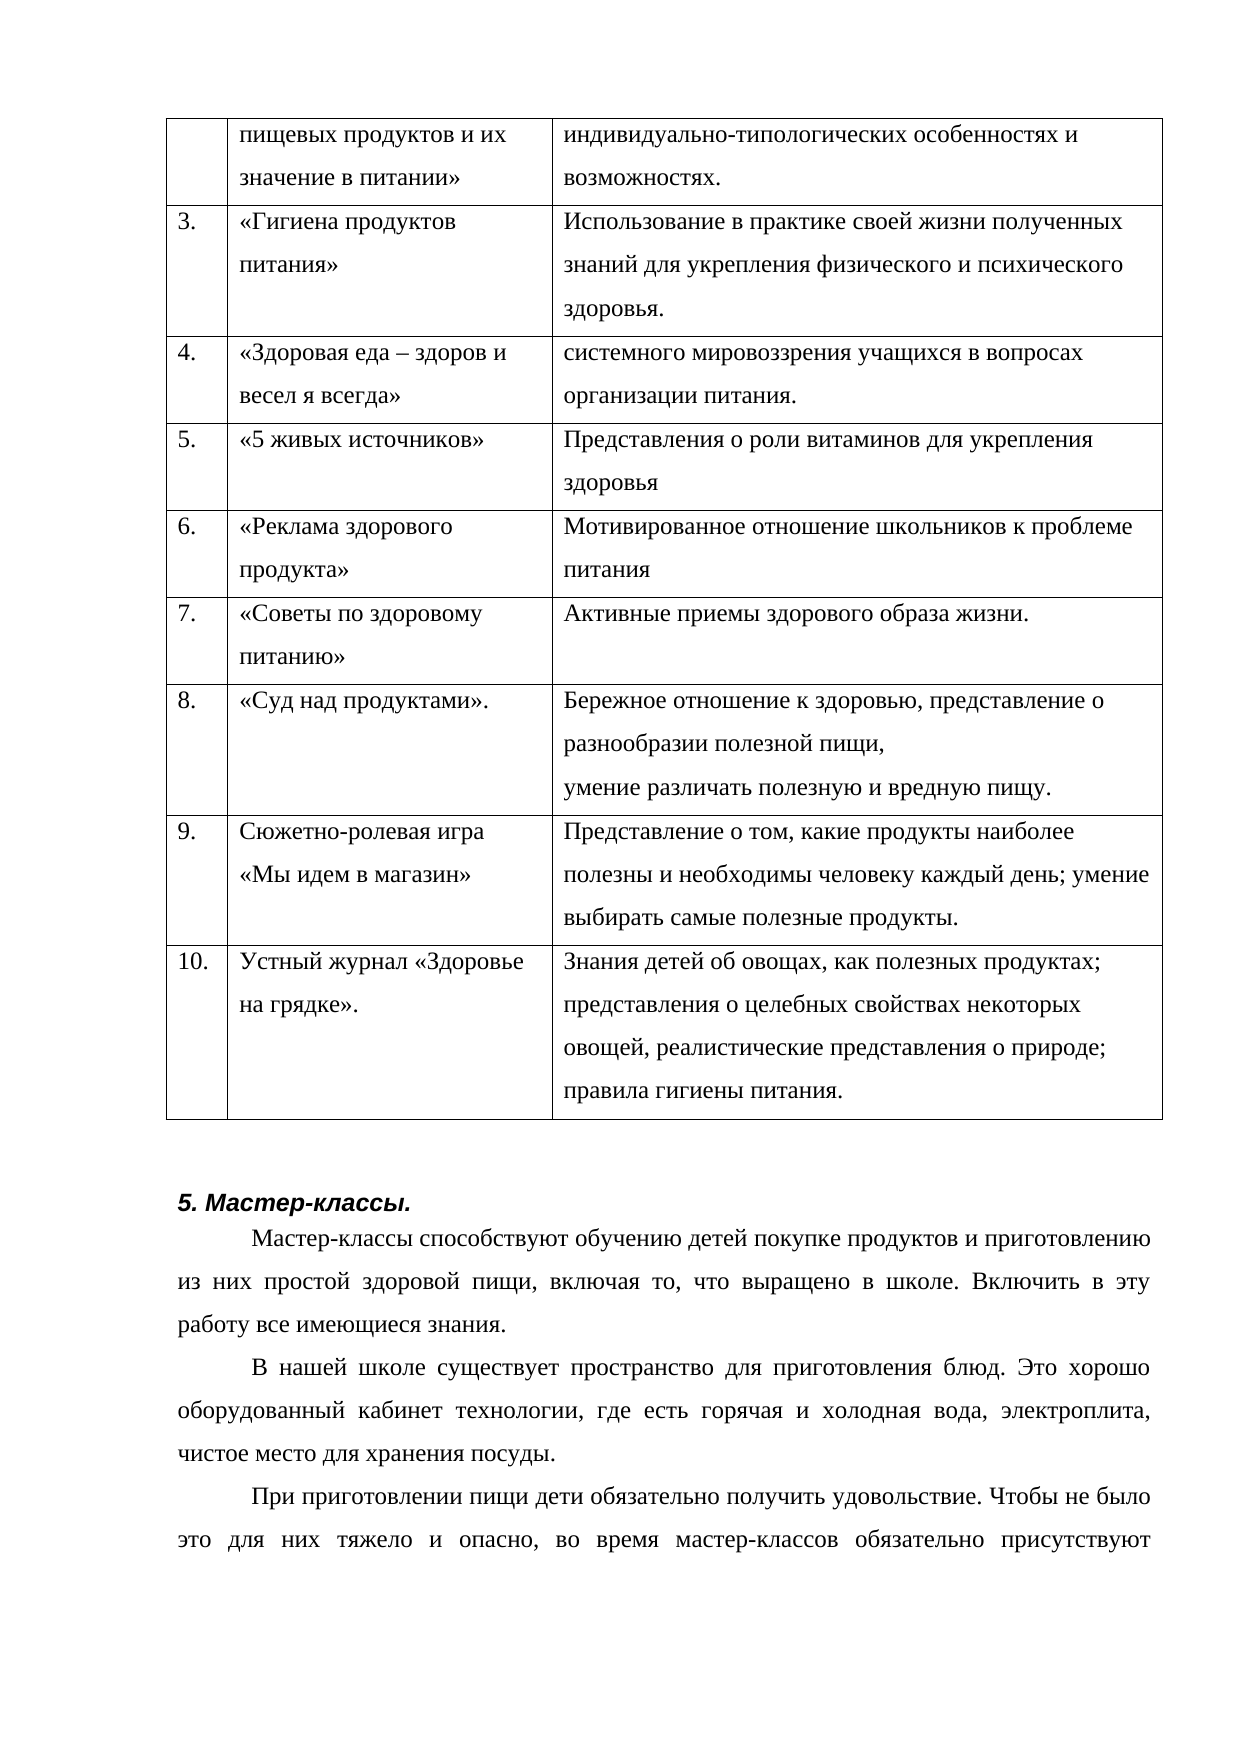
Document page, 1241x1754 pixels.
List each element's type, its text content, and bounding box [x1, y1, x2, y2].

table_cell Знания детей об овощах, как полезных продуктах; представления о целебных свойствах некоторых овощей, реалистические представления о природе; правила гигиены питания. [553, 946, 1162, 1118]
table_cell 3. [167, 206, 227, 336]
table_cell «Советы по здоровому питанию» [228, 598, 552, 684]
table_cell 8. [167, 685, 227, 815]
table_cell 4. [167, 337, 227, 423]
table_cell Представление о том, какие продукты наиболее полезны и необходимы человеку каждый день; умение выбирать самые полезные продукты. [553, 816, 1162, 945]
table_cell «Здоровая еда – здоров и весел я всегда» [228, 337, 552, 423]
table_cell 5. [167, 424, 227, 510]
table_cell «5 живых источников» [228, 424, 552, 510]
table_cell «Реклама здорового продукта» [228, 511, 552, 597]
text Мастер-классы способствуют обучению детей покупке продуктов и приготовлению из них простой здоровой пищи, включая то, что выращено в школе. Включить в эту работу все имеющиеся знания. [177, 1223, 1152, 1338]
table_cell 7. [167, 598, 227, 684]
table_cell 10. [167, 946, 227, 1118]
table_cell Сюжетно-ролевая игра «Мы идем в магазин» [228, 816, 552, 945]
table_cell Использование в практике своей жизни полученных знаний для укрепления физического и психического здоровья. [553, 206, 1162, 336]
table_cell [228, 119, 552, 205]
text В нашей школе существует пространство для приготовления блюд. Это хорошо оборудованный кабинет технологии, где есть горячая и холодная вода, электроплита, чистое место для хранения посуды. [177, 1352, 1152, 1467]
table_cell Представления о роли витаминов для укрепления здоровья [553, 424, 1162, 510]
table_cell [553, 119, 1162, 205]
table_cell «Суд над продуктами». [228, 685, 552, 815]
table_cell 9. [167, 816, 227, 945]
table_cell «Гигиена продуктов питания» [228, 206, 552, 336]
subtitle 5. Мастер-классы. [177, 1188, 1152, 1216]
table_cell Бережное отношение к здоровью, представление о разнообразии полезной пищи, умение различать полезную и вредную пищу. [553, 685, 1162, 815]
table_cell Активные приемы здорового образа жизни. [553, 598, 1162, 684]
table_cell Мотивированное отношение школьников к проблеме питания [553, 511, 1162, 597]
table_cell 6. [167, 511, 227, 597]
table_cell системного мировоззрения учащихся в вопросах организации питания. [553, 337, 1162, 423]
table_cell Устный журнал «Здоровье на грядке». [228, 946, 552, 1118]
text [177, 1481, 1152, 1553]
table_cell 2. [167, 119, 227, 205]
